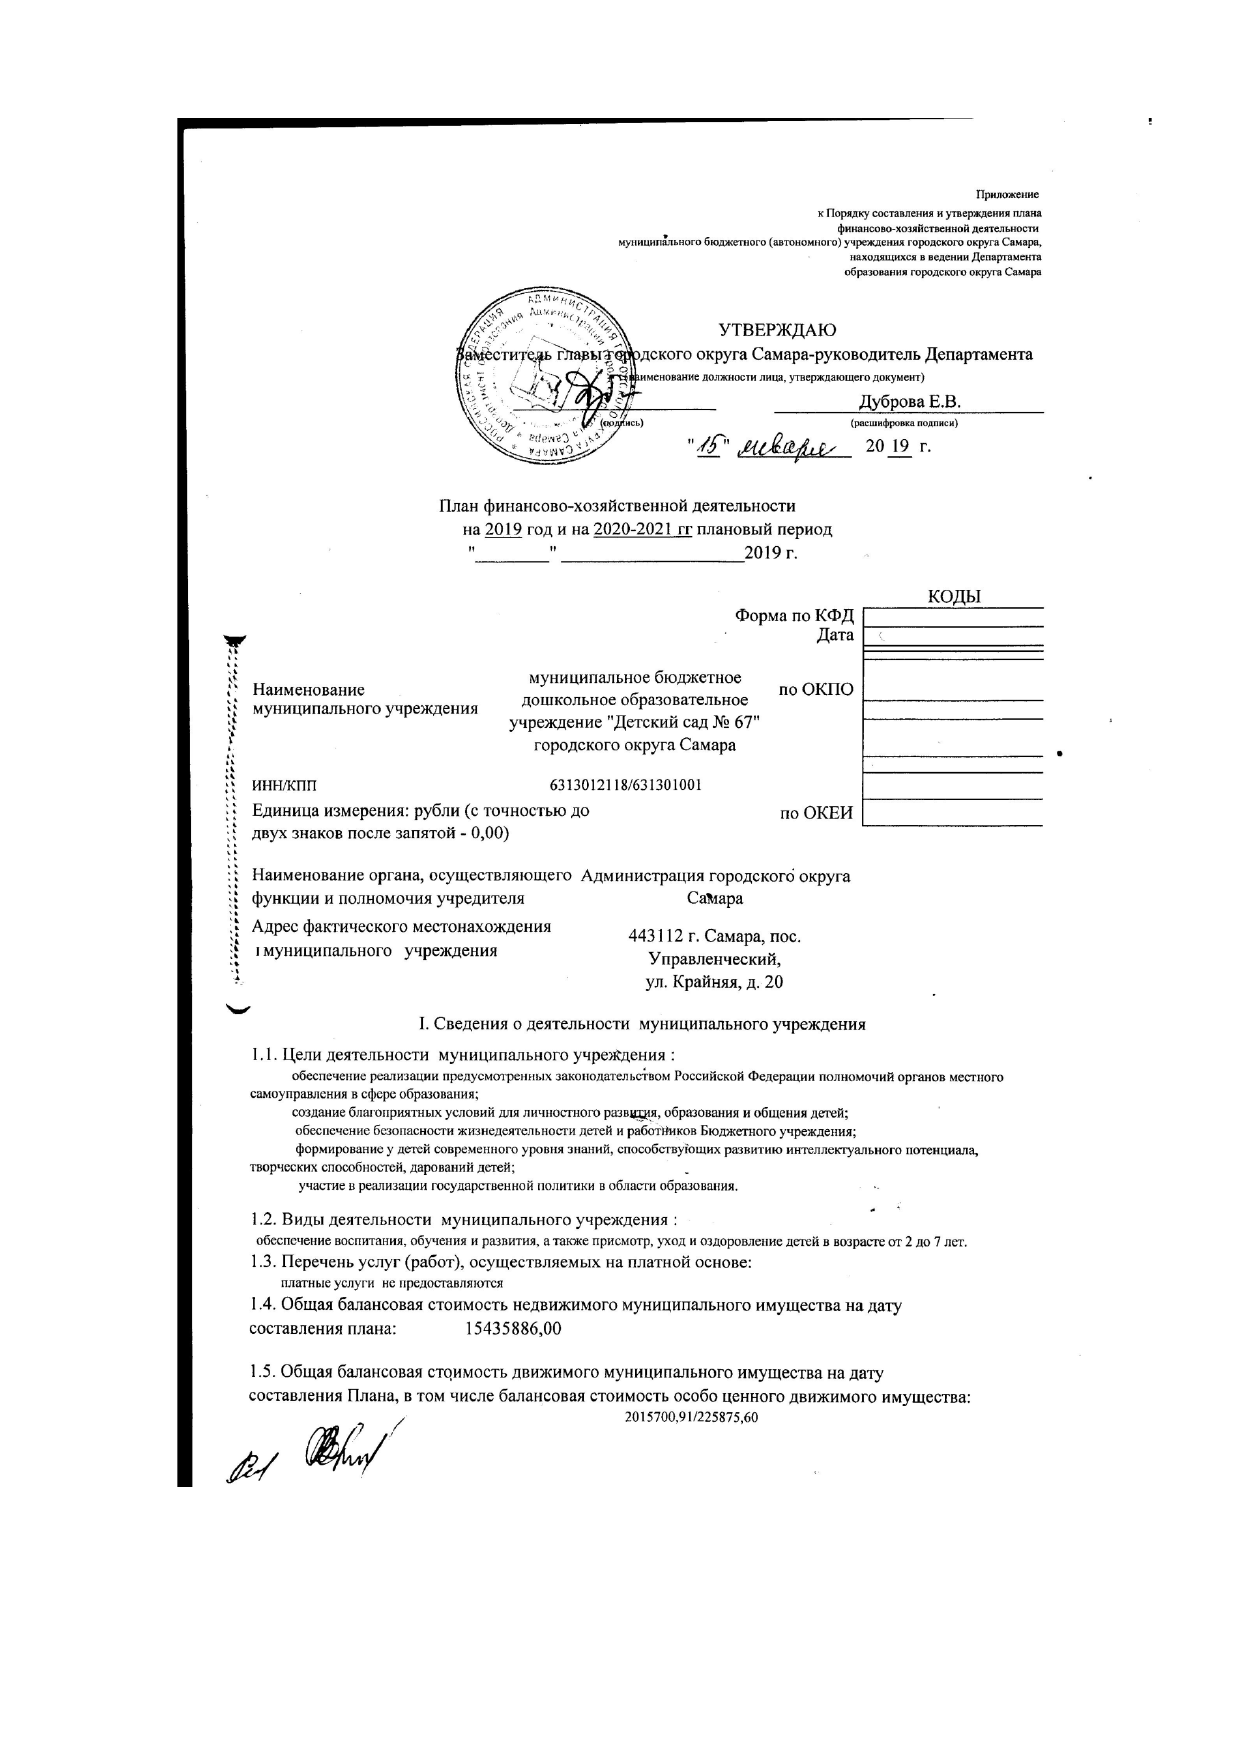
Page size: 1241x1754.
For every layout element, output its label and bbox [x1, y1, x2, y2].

picture [177, 118, 1152, 1487]
